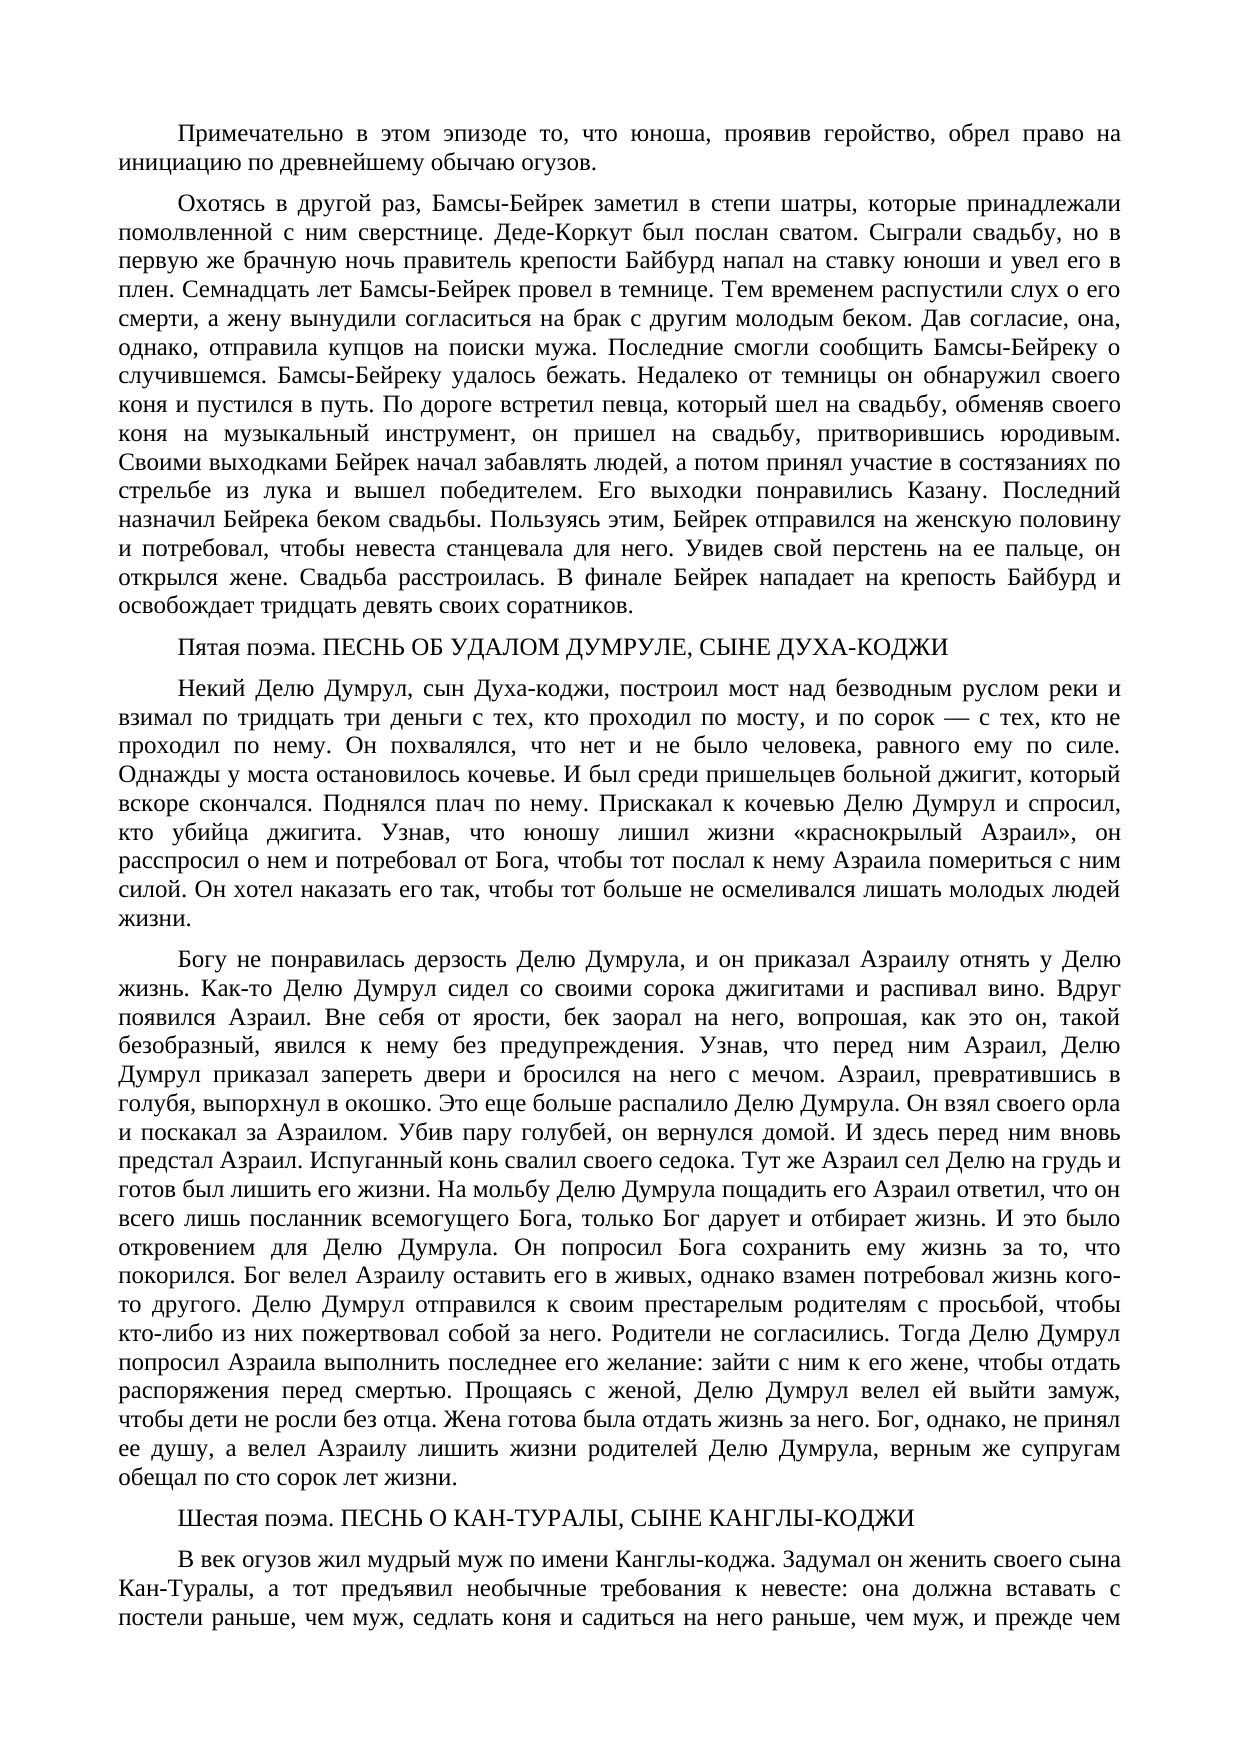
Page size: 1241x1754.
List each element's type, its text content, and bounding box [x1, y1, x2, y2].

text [118, 1544, 1122, 1631]
text Некий Делю Думрул, сын Духа-коджи, построил мост над безводным руслом реки и взимал по тридцать три деньги с тех, кто проходил по мосту, и по сорок — с тех, кто не проходил по нему. Он похвалялся, что нет и не было человека, равного ему по силе. Однажды у моста остановилось кочевье. И был среди пришельцев больной джигит, который вскоре скончался. Поднялся плач по нему. Прискакал к кочевью Делю Думрул и спросил, кто убийца джигита. Узнав, что юношу лишил жизни «краснокрылый Азраил», он расспросил о нем и потребовал от Бога, чтобы тот послал к нему Азраила помериться с ним силой. Он хотел наказать его так, чтобы тот больше не осмеливался лишать молодых людей жизни. [118, 673, 1122, 932]
text Богу не понравилась дерзость Делю Думрула, и он приказал Азраилу отнять у Делю жизнь. Как-то Делю Думрул сидел со своими сорока джигитами и распивал вино. Вдруг появился Азраил. Вне себя от ярости, бек заорал на него, вопрошая, как это он, такой безобразный, явился к нему без предупреждения. Узнав, что перед ним Азраил, Делю Думрул приказал запереть двери и бросился на него с мечом. Азраил, превратившись в голубя, выпорхнул в окошко. Это еще больше распалило Делю Думрула. Он взял своего орла и поскакал за Азраилом. Убив пару голубей, он вернулся домой. И здесь перед ним вновь предстал Азраил. Испуганный конь свалил своего седока. Тут же Азраил сел Делю на грудь и готов был лишить его жизни. На мольбу Делю Думрула пощадить его Азраил ответил, что он всего лишь посланник всемогущего Бога, только Бог дарует и отбирает жизнь. И это было откровением для Делю Думрула. Он попросил Бога сохранить ему жизнь за то, что покорился. Бог велел Азраилу оставить его в живых, однако взамен потребовал жизнь кого-то другого. Делю Думрул отправился к своим престарелым родителям с просьбой, чтобы кто-либо из них пожертвовал собой за него. Родители не согласились. Тогда Делю Думрул попросил Азраила выполнить последнее его желание: зайти с ним к его жене, чтобы отдать распоряжения перед смертью. Прощаясь с женой, Делю Думрул велел ей выйти замуж, чтобы дети не росли без отца. Жена готова была отдать жизнь за него. Бог, однако, не принял ее душу, а велел Азраилу лишить жизни родителей Делю Думрула, верным же супругам обещал по сто сорок лет жизни. [118, 944, 1122, 1491]
text Примечательно в этом эпизоде то, что юноша, проявив геройство, обрел право на инициацию по древнейшему обычаю огузов. [118, 118, 1122, 176]
text Пятая поэма. ПЕСНЬ ОБ УДАЛОМ ДУМРУЛЕ, СЫНЕ ДУХА-КОДЖИ [118, 632, 1122, 661]
text Шестая поэма. ПЕСНЬ О КАН-ТУРАЛЫ, СЫНЕ КАНГЛЫ-КОДЖИ [118, 1503, 1122, 1532]
text Охотясь в другой раз, Бамсы-Бейрек заметил в степи шатры, которые принадлежали помолвленной с ним сверстнице. Деде-Коркут был послан сватом. Сыграли свадьбу, но в первую же брачную ночь правитель крепости Байбурд напал на ставку юноши и увел его в плен. Семнадцать лет Бамсы-Бейрек провел в темнице. Тем временем распустили слух о его смерти, а жену вынудили согласиться на брак с другим молодым беком. Дав согласие, она, однако, отправила купцов на поиски мужа. Последние смогли сообщить Бамсы-Бейреку о случившемся. Бамсы-Бейреку удалось бежать. Недалеко от темницы он обнаружил своего коня и пустился в путь. По дороге встретил певца, который шел на свадьбу, обменяв своего коня на музыкальный инструмент, он пришел на свадьбу, притворившись юродивым. Своими выходками Бейрек начал забавлять людей, а потом принял участие в состязаниях по стрельбе из лука и вышел победителем. Его выходки понравились Казану. Последний назначил Бейрека беком свадьбы. Пользуясь этим, Бейрек отправился на женскую половину и потребовал, чтобы невеста станцевала для него. Увидев свой перстень на ее пальце, он открылся жене. Свадьба расстроилась. В финале Бейрек нападает на крепость Байбурд и освобождает тридцать девять своих соратников. [118, 188, 1122, 619]
